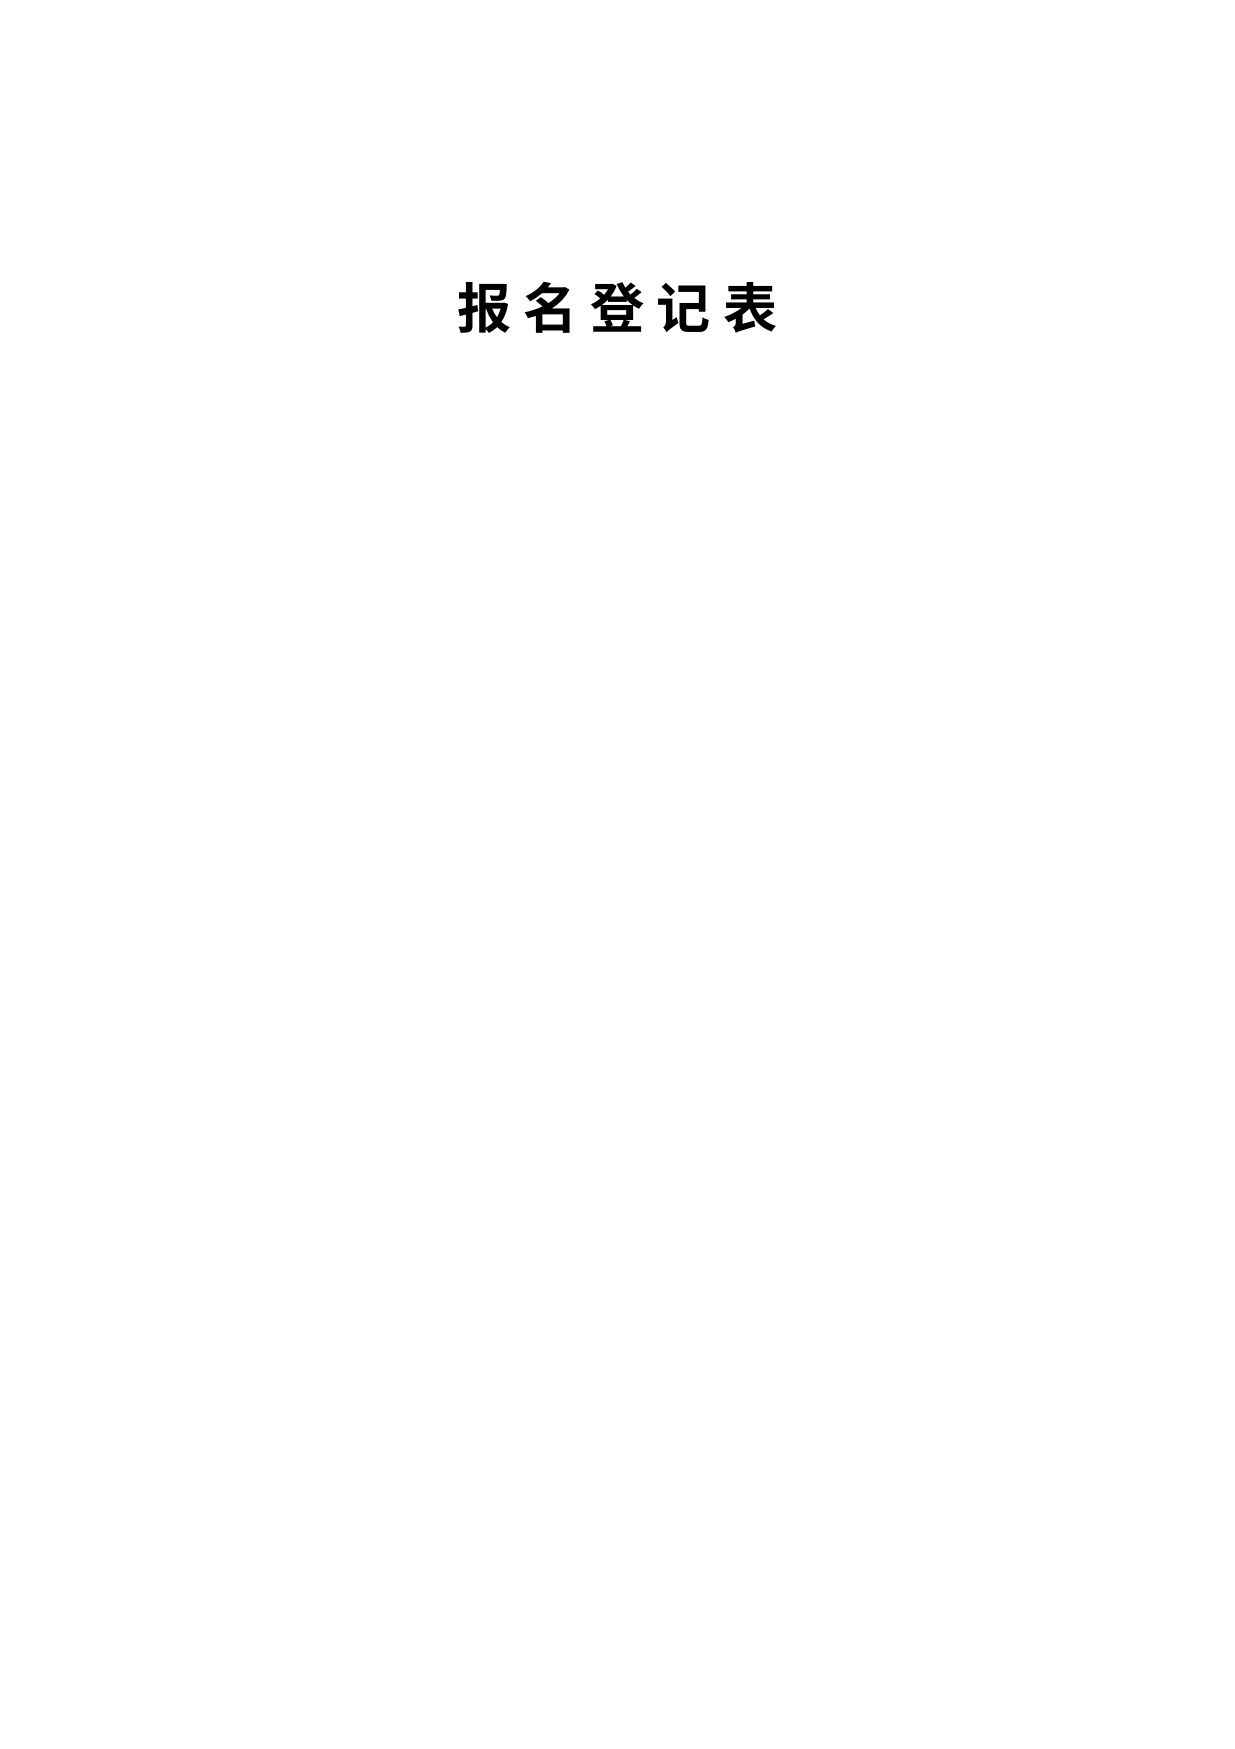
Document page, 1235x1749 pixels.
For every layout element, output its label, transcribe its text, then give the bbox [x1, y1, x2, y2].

text 报名登记表 [134, 257, 1100, 354]
